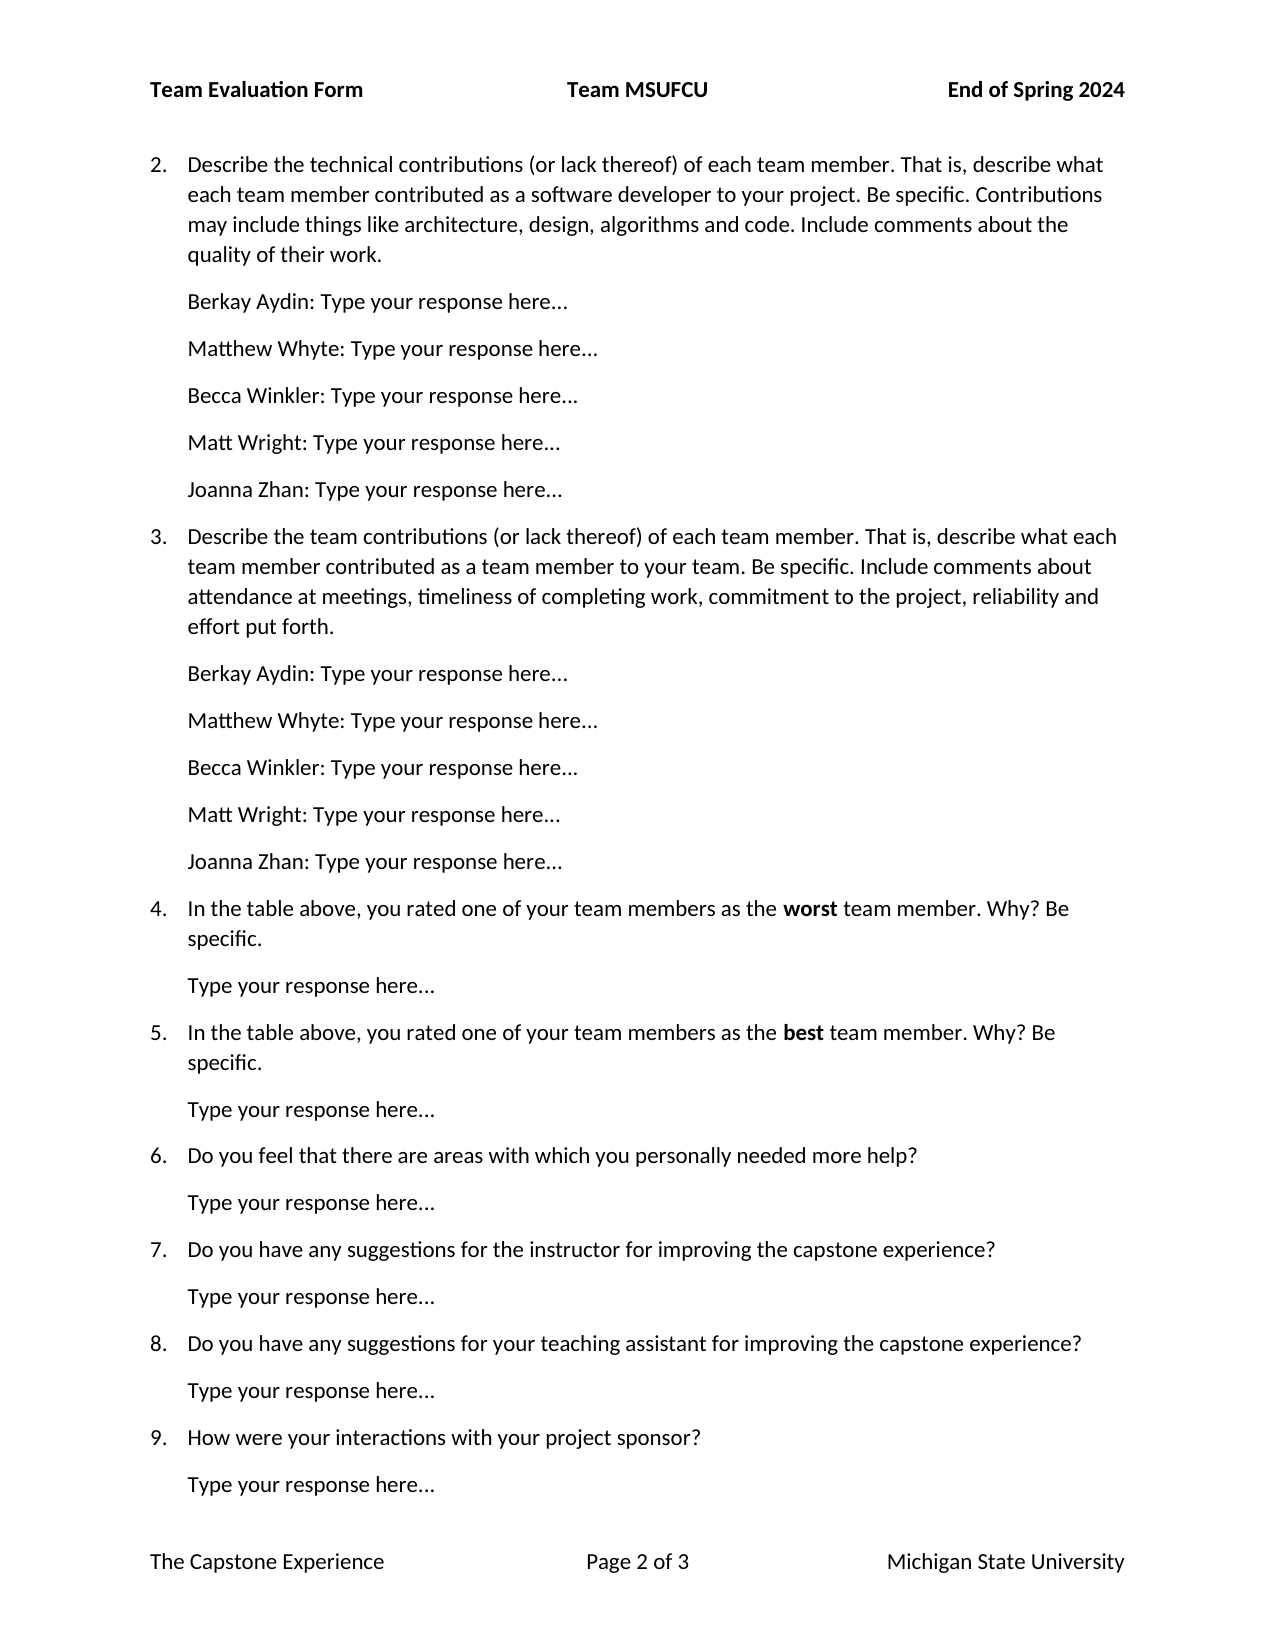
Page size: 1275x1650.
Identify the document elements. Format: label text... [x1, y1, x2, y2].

text Berkay Aydin: Type your response here... [187, 287, 1125, 316]
text Type your response here... [187, 1188, 1125, 1217]
text Describe the team contributions (or lack thereof) of each team member. That is, describe what each team member contributed as a team member to your team. Be specific. Include comments about attendance at meetings, timeliness of completing work, commitment to the project, reliability and effort put forth. [150, 522, 1125, 641]
text Matt Wright: Type your response here... [187, 428, 1125, 456]
text Becca Winkler: Type your response here... [187, 753, 1125, 781]
text Do you have any suggestions for the instructor for improving the capstone experience? [150, 1235, 1125, 1263]
text Type your response here... [187, 1376, 1125, 1404]
text Type your response here... [187, 971, 1125, 999]
text Matt Wright: Type your response here... [187, 800, 1125, 828]
text In the table above, you rated one of your team members as the worst team member. Why? Be specific. [150, 894, 1125, 952]
text Do you feel that there are areas with which you personally needed more help? [150, 1142, 1125, 1170]
text Berkay Aydin: Type your response here... [187, 659, 1125, 687]
text Type your response here... [187, 1095, 1125, 1123]
text Joanna Zhan: Type your response here... [187, 475, 1125, 503]
text In the table above, you rated one of your team members as the best team member. Why? Be specific. [150, 1018, 1125, 1076]
text Joanna Zhan: Type your response here... [187, 847, 1125, 875]
text Becca Winkler: Type your response here... [187, 381, 1125, 409]
text Matthew Whyte: Type your response here... [187, 334, 1125, 362]
text Type your response here... [187, 1282, 1125, 1310]
text Matthew Whyte: Type your response here... [187, 706, 1125, 734]
text Describe the technical contributions (or lack thereof) of each team member. That is, describe what each team member contributed as a software developer to your project. Be specific. Contributions may include things like architecture, design, algorithms and code. Include comments about the quality of their work. [150, 150, 1125, 269]
text Type your response here... [187, 1470, 1125, 1498]
text Do you have any suggestions for your teaching assistant for improving the capstone experience? [150, 1329, 1125, 1357]
text How were your interactions with your project sponsor? [150, 1423, 1125, 1451]
